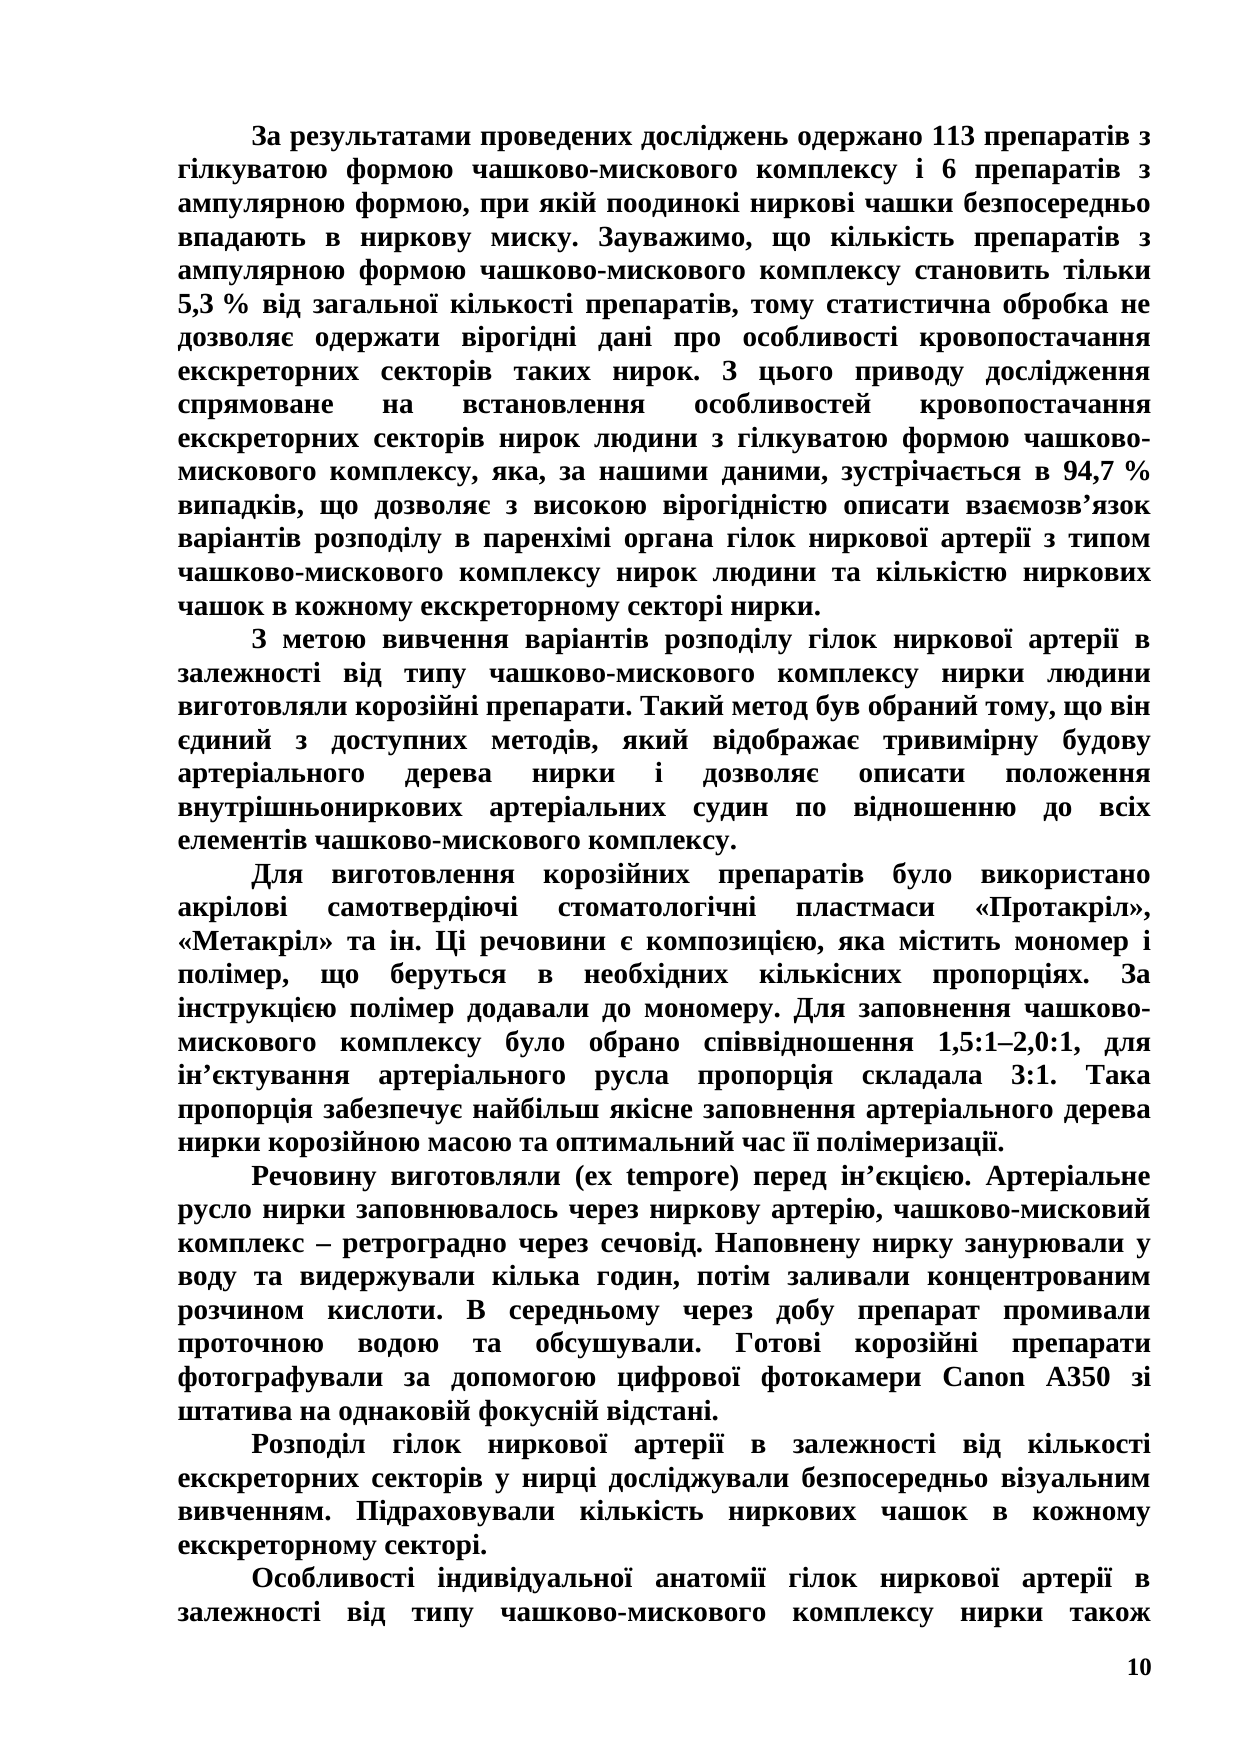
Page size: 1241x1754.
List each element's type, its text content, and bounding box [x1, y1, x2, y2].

text Речовину виготовляли (ex tempore) перед ін’єкцією. Артеріальне русло нирки заповнювалось через ниркову артерію, чашково-мисковий комплекс – ретроградно через сечовід. Наповнену нирку занурювали у воду та видержували кілька годин, потім заливали концентрованим розчином кислоти. В середньому через добу препарат промивали проточною водою та обсушували. Готові корозійні препарати фотографували за допомогою цифрової фотокамери Canon A350 зі штатива на однаковій фокусній відстані. [177, 1158, 1152, 1426]
text За результатами проведених досліджень одержано 113 препаратів з гілкуватою формою чашково-мискового комплексу і 6 препаратів з ампулярною формою, при якій поодинокі ниркові чашки безпосередньо впадають в ниркову миску. Зауважимо, що кількість препаратів з ампулярною формою чашково-мискового комплексу становить тільки 5,3 % від загальної кількості препаратів, тому статистична обробка не дозволяє одержати вірогідні дані про особливості кровопостачання екскреторних секторів таких нирок. З цього приводу дослідження спрямоване на встановлення особливостей кровопостачання екскреторних секторів нирок людини з гілкуватою формою чашково-мискового комплексу, яка, за нашими даними, зустрічається в 94,7 % випадків, що дозволяє з високою вірогідністю описати взаємозв’язок варіантів розподілу в паренхімі органа гілок ниркової артерії з типом чашково-мискового комплексу нирок людини та кількістю ниркових чашок в кожному екскреторному секторі нирки. [177, 118, 1152, 621]
text Розподіл гілок ниркової артерії в залежності від кількості екскреторних секторів у нирці досліджували безпосередньо візуальним вивченням. Підраховували кількість ниркових чашок в кожному екскреторному секторі. [177, 1426, 1152, 1560]
text Для виготовлення корозійних препаратів було використано акрілові самотвердіючі стоматологічні пластмаси «Протакріл», «Метакріл» та ін. Ці речовини є композицією, яка містить мономер і полімер, що беруться в необхідних кількісних пропорціях. За інструкцією полімер додавали до мономеру. Для заповнення чашково-мискового комплексу було обрано співвідношення 1,5:1–2,0:1, для ін’єктування артеріального русла пропорція складала 3:1. Така пропорція забезпечує найбільш якісне заповнення артеріального дерева нирки корозійною масою та оптимальний час її полімеризації. [177, 856, 1152, 1158]
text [177, 1560, 1152, 1627]
text З метою вивчення варіантів розподілу гілок ниркової артерії в залежності від типу чашково-мискового комплексу нирки людини виготовляли корозійні препарати. Такий метод був обраний тому, що він єдиний з доступних методів, який відображає тривимірну будову артеріального дерева нирки і дозволяє описати положення внутрішньониркових артеріальних судин по відношенню до всіх елементів чашково-мискового комплексу. [177, 621, 1152, 856]
